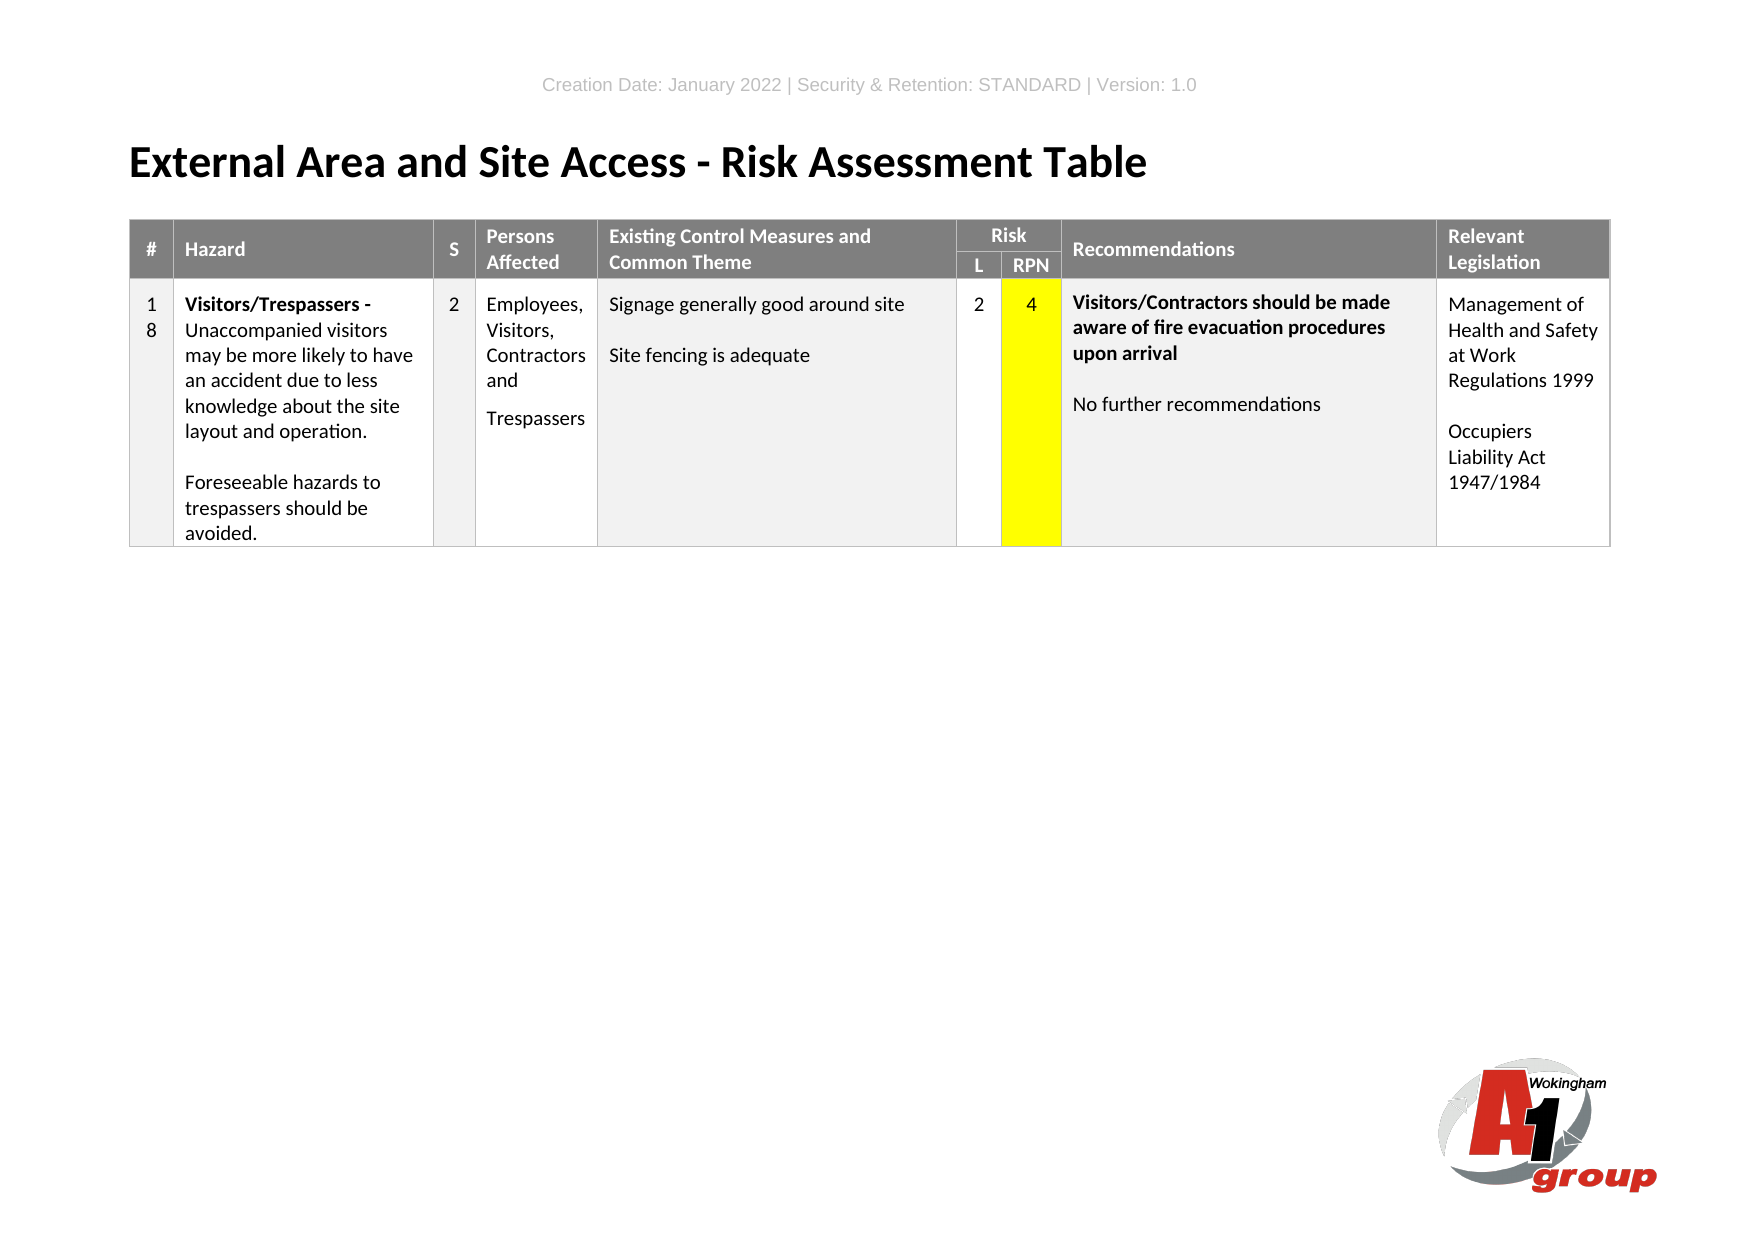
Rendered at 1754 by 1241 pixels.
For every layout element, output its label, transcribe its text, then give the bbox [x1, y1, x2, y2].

table_cell Employees, Visitors, Contractors and Trespassers [476, 279, 597, 546]
table_cell L [957, 252, 1001, 278]
table_cell 4 [1002, 279, 1061, 546]
table_cell 2 [957, 279, 1001, 546]
table_cell 18 [130, 279, 173, 546]
table_header Hazard [174, 220, 433, 278]
table_cell Visitors/Contractors should be made aware of fire evacuation procedures upon arrival No further recommendations [1062, 279, 1436, 546]
table_header S [434, 220, 475, 278]
table_header Risk [957, 220, 1061, 251]
table_cell Visitors/Trespassers - Unaccompanied visitors may be more likely to have an accident due to less knowledge about the site layout and operation. Foreseeable hazards to trespassers should be avoided. [174, 279, 433, 546]
picture [1436, 1055, 1660, 1196]
table_cell Signage generally good around site Site fencing is adequate [598, 279, 956, 546]
table_header Existing Control Measures and Common Theme [598, 220, 956, 278]
table_header Persons Affected [476, 220, 597, 278]
table_header # [130, 220, 173, 278]
table_header Relevant Legislation [1437, 220, 1609, 278]
table_cell Management of Health and Safety at Work Regulations 1999 Occupiers Liability Act 1947/1984 [1437, 279, 1609, 546]
table_header Recommendations [1062, 220, 1436, 278]
subtitle External Area and Site Access - Risk Assessment Table [129, 133, 1609, 189]
table_cell 2 [434, 279, 475, 546]
table_cell RPN [1002, 252, 1061, 278]
